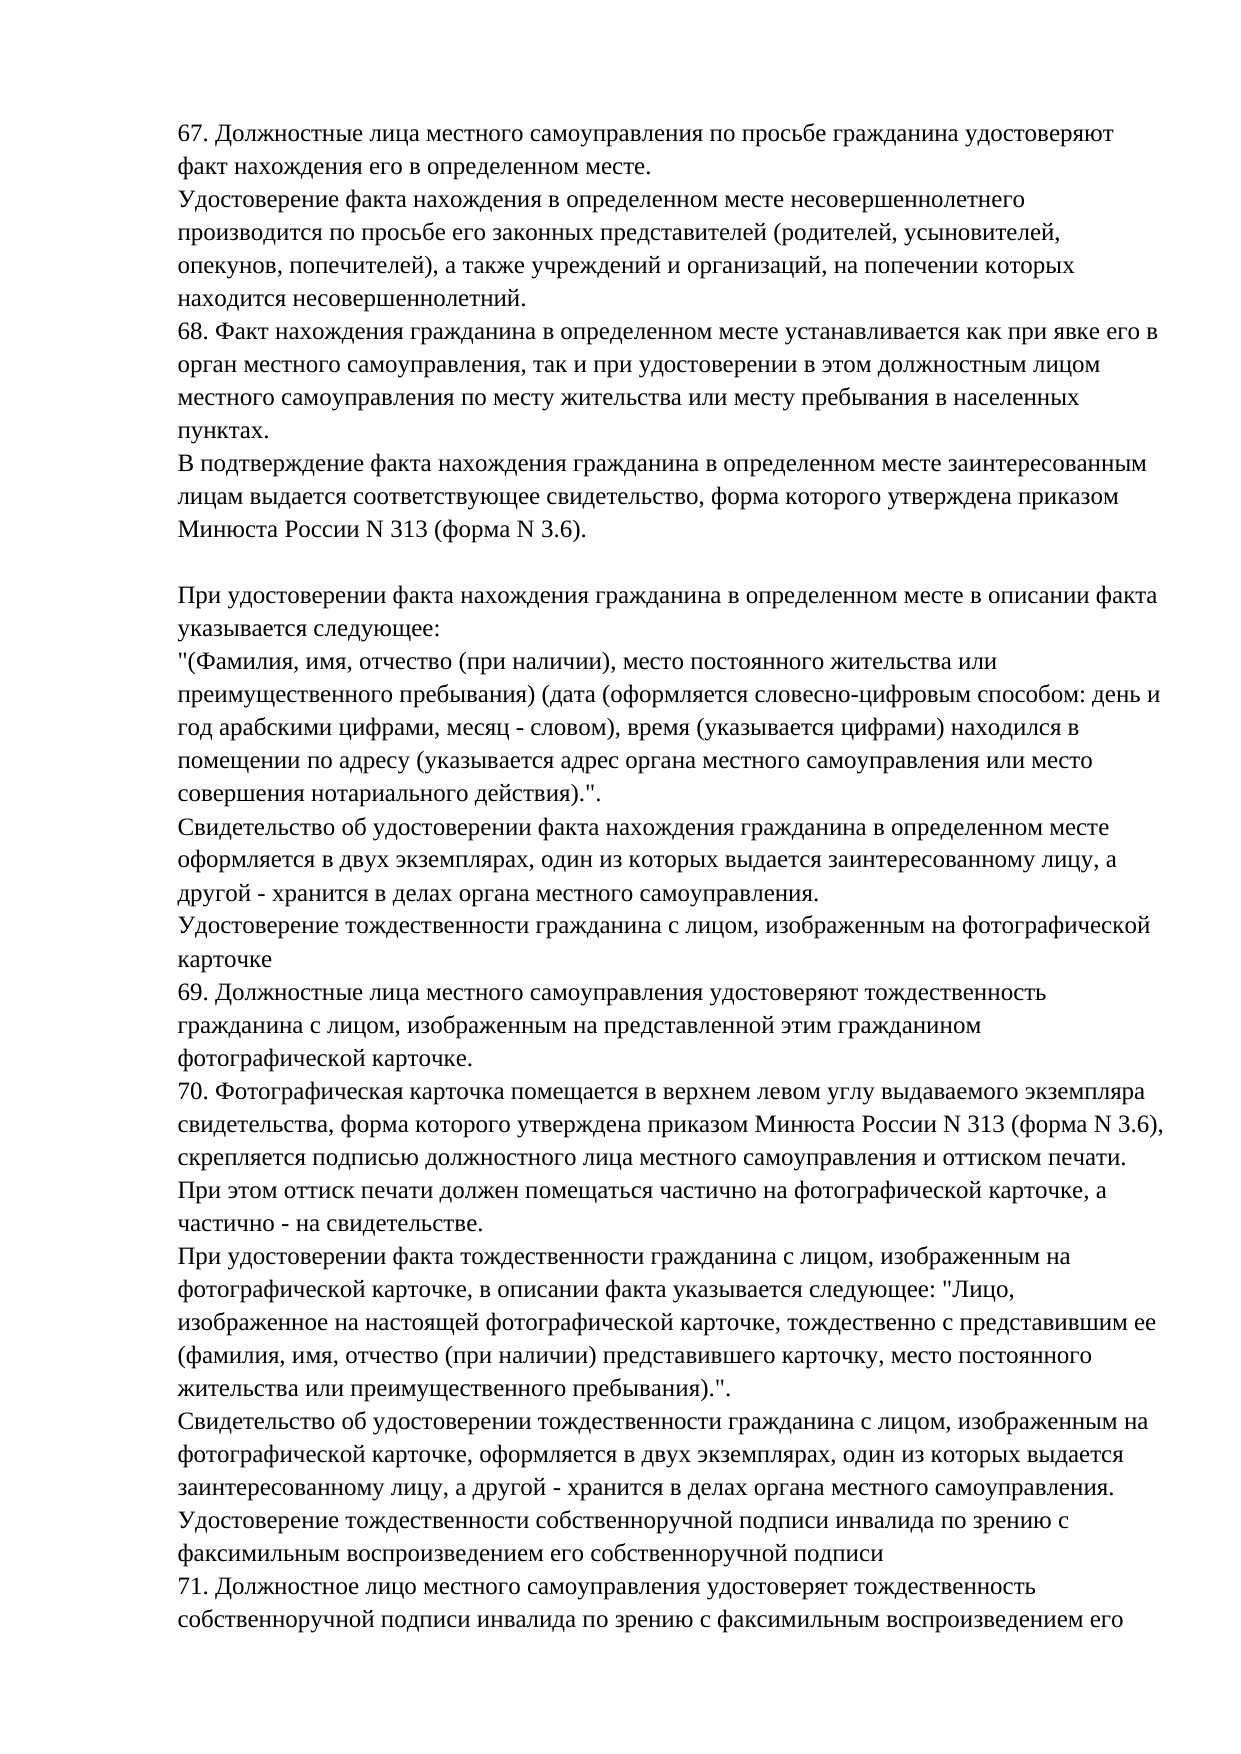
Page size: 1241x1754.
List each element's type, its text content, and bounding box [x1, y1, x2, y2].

text 70. Фотографическая карточка помещается в верхнем левом углу выдаваемого экземпляра свидетельства, форма которого утверждена приказом Минюста России N 313 (форма N 3.6), скрепляется подписью должностного лица местного самоуправления и оттиском печати. При этом оттиск печати должен помещаться частично на фотографической карточке, а частично - на свидетельстве. [177, 1076, 1167, 1237]
text Удостоверение тождественности собственноручной подписи инвалида по зрению с факсимильным воспроизведением его собственноручной подписи [177, 1505, 1167, 1567]
text Удостоверение факта нахождения в определенном месте несовершеннолетнего производится по просьбе его законных представителей (родителей, усыновителей, опекунов, попечителей), а также учреждений и организаций, на попечении которых находится несовершеннолетний. [177, 184, 1167, 312]
text При удостоверении факта нахождения гражданина в определенном месте в описании факта указывается следующее: [177, 580, 1167, 642]
text При удостоверении факта тождественности гражданина с лицом, изображенным на фотографической карточке, в описании факта указывается следующее: "Лицо, изображенное на настоящей фотографической карточке, тождественно с представившим ее (фамилия, имя, отчество (при наличии) представившего карточку, место постоянного жительства или преимущественного пребывания).". [177, 1241, 1167, 1402]
text 68. Факт нахождения гражданина в определенном месте устанавливается как при явке его в орган местного самоуправления, так и при удостоверении в этом должностным лицом местного самоуправления по месту жительства или месту пребывания в населенных пунктах. [177, 316, 1167, 444]
text 67. Должностные лица местного самоуправления по просьбе гражданина удостоверяют факт нахождения его в определенном месте. [177, 118, 1167, 180]
text "(Фамилия, имя, отчество (при наличии), место постоянного жительства или преимущественного пребывания) (дата (оформляется словесно-цифровым способом: день и год арабскими цифрами, месяц - словом), время (указывается цифрами) находился в помещении по адресу (указывается адрес органа местного самоуправления или место совершения нотариального действия).". [177, 646, 1167, 807]
text Удостоверение тождественности гражданина с лицом, изображенным на фотографической карточке [177, 911, 1167, 972]
text 69. Должностные лица местного самоуправления удостоверяют тождественность гражданина с лицом, изображенным на представленной этим гражданином фотографической карточке. [177, 977, 1167, 1071]
text В подтверждение факта нахождения гражданина в определенном месте заинтересованным лицам выдается соответствующее свидетельство, форма которого утверждена приказом Минюста России N 313 (форма N 3.6). [177, 448, 1167, 543]
text Свидетельство об удостоверении тождественности гражданина с лицом, изображенным на фотографической карточке, оформляется в двух экземплярах, один из которых выдается заинтересованному лицу, а другой - хранится в делах органа местного самоуправления. [177, 1406, 1167, 1501]
text Свидетельство об удостоверении факта нахождения гражданина в определенном месте оформляется в двух экземплярах, один из которых выдается заинтересованному лицу, а другой - хранится в делах органа местного самоуправления. [177, 812, 1167, 906]
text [177, 1571, 1167, 1633]
